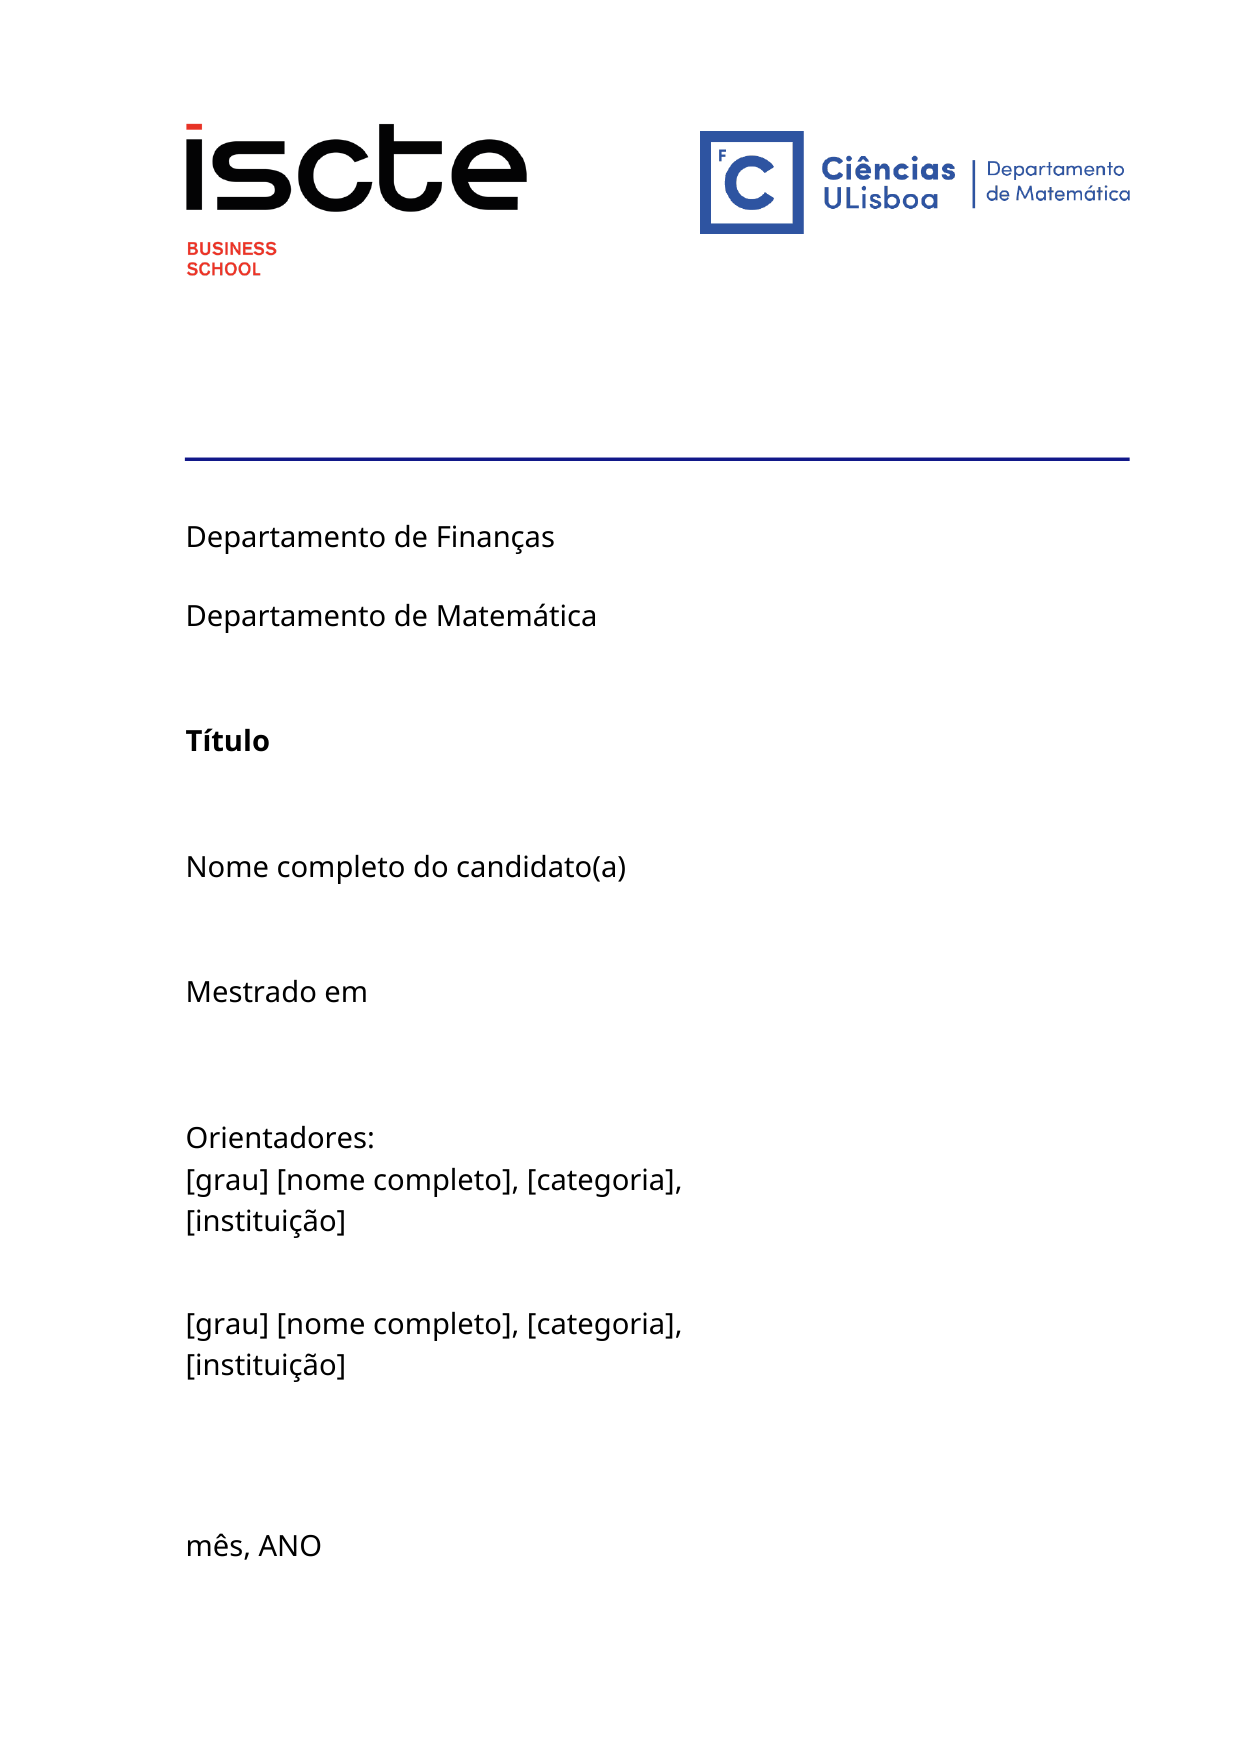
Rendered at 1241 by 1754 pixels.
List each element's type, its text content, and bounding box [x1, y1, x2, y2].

text Departamento de Finanças [185, 516, 1090, 556]
text Título [185, 720, 1090, 760]
picture [89, 42, 616, 358]
text Mestrado em [185, 972, 1090, 1011]
text Departamento de Matemática [185, 596, 1090, 635]
text [instituição] [185, 1344, 1090, 1384]
text [grau] [nome completo], [categoria], [185, 1303, 1090, 1343]
text Orientadores: [185, 1118, 1090, 1157]
text Nome completo do candidato(a) [185, 846, 1090, 886]
text [grau] [nome completo], [categoria], [185, 1159, 1090, 1198]
picture [184, 457, 1130, 461]
text mês, ANO [185, 1525, 1090, 1565]
text [instituição] [185, 1200, 1090, 1240]
picture [700, 131, 1130, 234]
